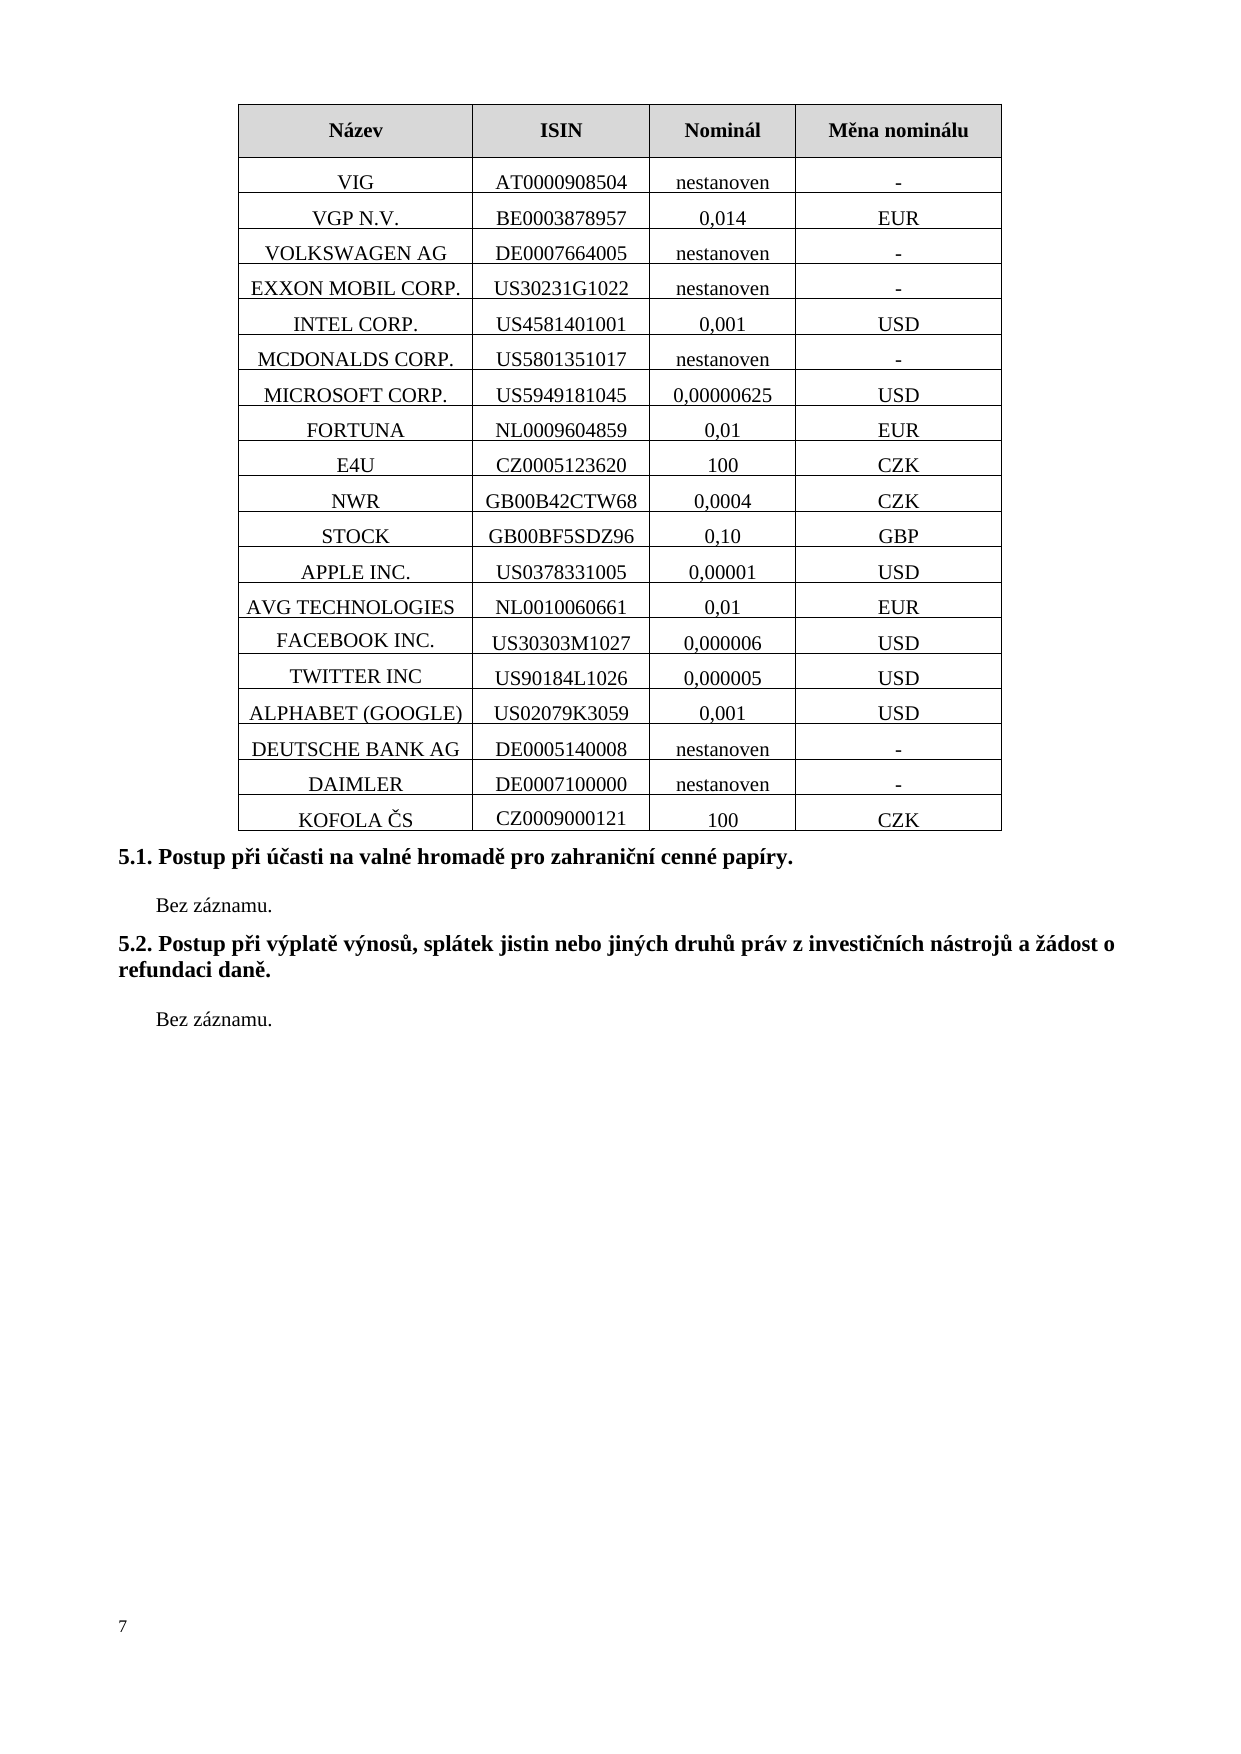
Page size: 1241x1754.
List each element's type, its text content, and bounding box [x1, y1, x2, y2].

table_cell - [796, 264, 1001, 298]
table_cell 0,001 [650, 299, 795, 334]
table_cell nestanoven [650, 335, 795, 369]
table_cell NWR [239, 476, 472, 511]
table_cell GB00BF5SDZ96 [473, 512, 649, 546]
table_cell USD [796, 654, 1001, 688]
table_cell USD [796, 689, 1001, 723]
table_cell - [796, 335, 1001, 369]
table_cell DAIMLER [239, 760, 472, 794]
table_header Nominál [650, 105, 795, 157]
table_cell US30231G1022 [473, 264, 649, 298]
table_cell APPLE INC. [239, 547, 472, 582]
table_cell US30303M1027 [473, 618, 649, 652]
table_cell MCDONALDS CORP. [239, 335, 472, 369]
table_cell USD [796, 370, 1001, 404]
table_cell E4U [239, 441, 472, 475]
table_cell AVG TECHNOLOGIES TECHNOLOGIES [239, 583, 472, 617]
table_cell BE0003878957 [473, 193, 649, 227]
table_cell INTEL CORP. [239, 299, 472, 334]
table_cell DE0007100000 [473, 760, 649, 794]
table_cell FACEBOOK INC. [239, 618, 472, 652]
table_cell VOLKSWAGEN AG [239, 229, 472, 263]
table_cell VGP N.V. [239, 193, 472, 227]
table_cell US90184L1026 [473, 654, 649, 688]
table_cell 0,00000625 [650, 370, 795, 404]
table_cell - [796, 760, 1001, 794]
subtitle 5.1. Postup při účasti na valné hromadě pro zahraniční cenné papíry. [15, 843, 1122, 869]
table_cell nestanoven [650, 724, 795, 759]
table_cell US4581401001 [473, 299, 649, 334]
table_cell CZ0005123620 [473, 441, 649, 475]
table_cell 0,014 [650, 193, 795, 227]
table_cell 0,000005 [650, 654, 795, 688]
table_header Název [239, 105, 472, 157]
table_cell DE0005140008 [473, 724, 649, 759]
table_cell 0,01 [650, 583, 795, 617]
table_cell ALPHABET (GOOGLE) [239, 689, 472, 723]
table_cell USD [796, 618, 1001, 652]
table_cell KOFOLA ČS [239, 795, 472, 829]
table_cell TWITTER INC [239, 654, 472, 688]
table_cell nestanoven [650, 760, 795, 794]
table_cell nestanoven [650, 158, 795, 192]
table_cell EUR [796, 583, 1001, 617]
table_cell NL0009604859 [473, 406, 649, 440]
table_cell USD [796, 547, 1001, 582]
table_cell DEUTSCHE BANK AG [239, 724, 472, 759]
table_cell 0,10 [650, 512, 795, 546]
table_cell 0,0004 [650, 476, 795, 511]
table_cell 0,01 [650, 406, 795, 440]
table_cell 0,000006 [650, 618, 795, 652]
table_cell CZK [796, 441, 1001, 475]
table_cell - [796, 724, 1001, 759]
table_cell NL0010060661 [473, 583, 649, 617]
table_cell GB00B42CTW68 [473, 476, 649, 511]
table_cell USD [796, 299, 1001, 334]
table_cell nestanoven [650, 229, 795, 263]
table_cell 0,001 [650, 689, 795, 723]
table_cell US0378331005 [473, 547, 649, 582]
table_cell US5801351017 [473, 335, 649, 369]
text Bez záznamu. [156, 1007, 1122, 1031]
table_cell 0,00001 [650, 547, 795, 582]
table_cell CZ0009000121 [473, 795, 649, 829]
table_header Měna nominálu [796, 105, 1001, 157]
table_cell VIG [239, 158, 472, 192]
table_cell CZK [796, 476, 1001, 511]
table_cell US02079K3059 [473, 689, 649, 723]
table_cell FORTUNA [239, 406, 472, 440]
table_cell DE0007664005 [473, 229, 649, 263]
table_cell MICROSOFT CORP. [239, 370, 472, 404]
text Bez záznamu. [156, 893, 1122, 917]
table_cell - [796, 229, 1001, 263]
table_cell EUR [796, 406, 1001, 440]
table_cell STOCK [239, 512, 472, 546]
table_header ISIN [473, 105, 649, 157]
table_cell GBP [796, 512, 1001, 546]
table_cell 100 [650, 441, 795, 475]
table_cell - [796, 158, 1001, 192]
table_cell CZK [796, 795, 1001, 829]
table_cell 100 [650, 795, 795, 829]
table_cell EUR [796, 193, 1001, 227]
table_cell nestanoven [650, 264, 795, 298]
table_cell US5949181045 [473, 370, 649, 404]
subtitle 5.2. Postup při výplatě výnosů, splátek jistin nebo jiných druhů práv z investičních nástrojů a žádost o refundaci daně. [118, 930, 1122, 983]
table_cell AT0000908504 [473, 158, 649, 192]
table_cell EXXON MOBIL CORP. [239, 264, 472, 298]
